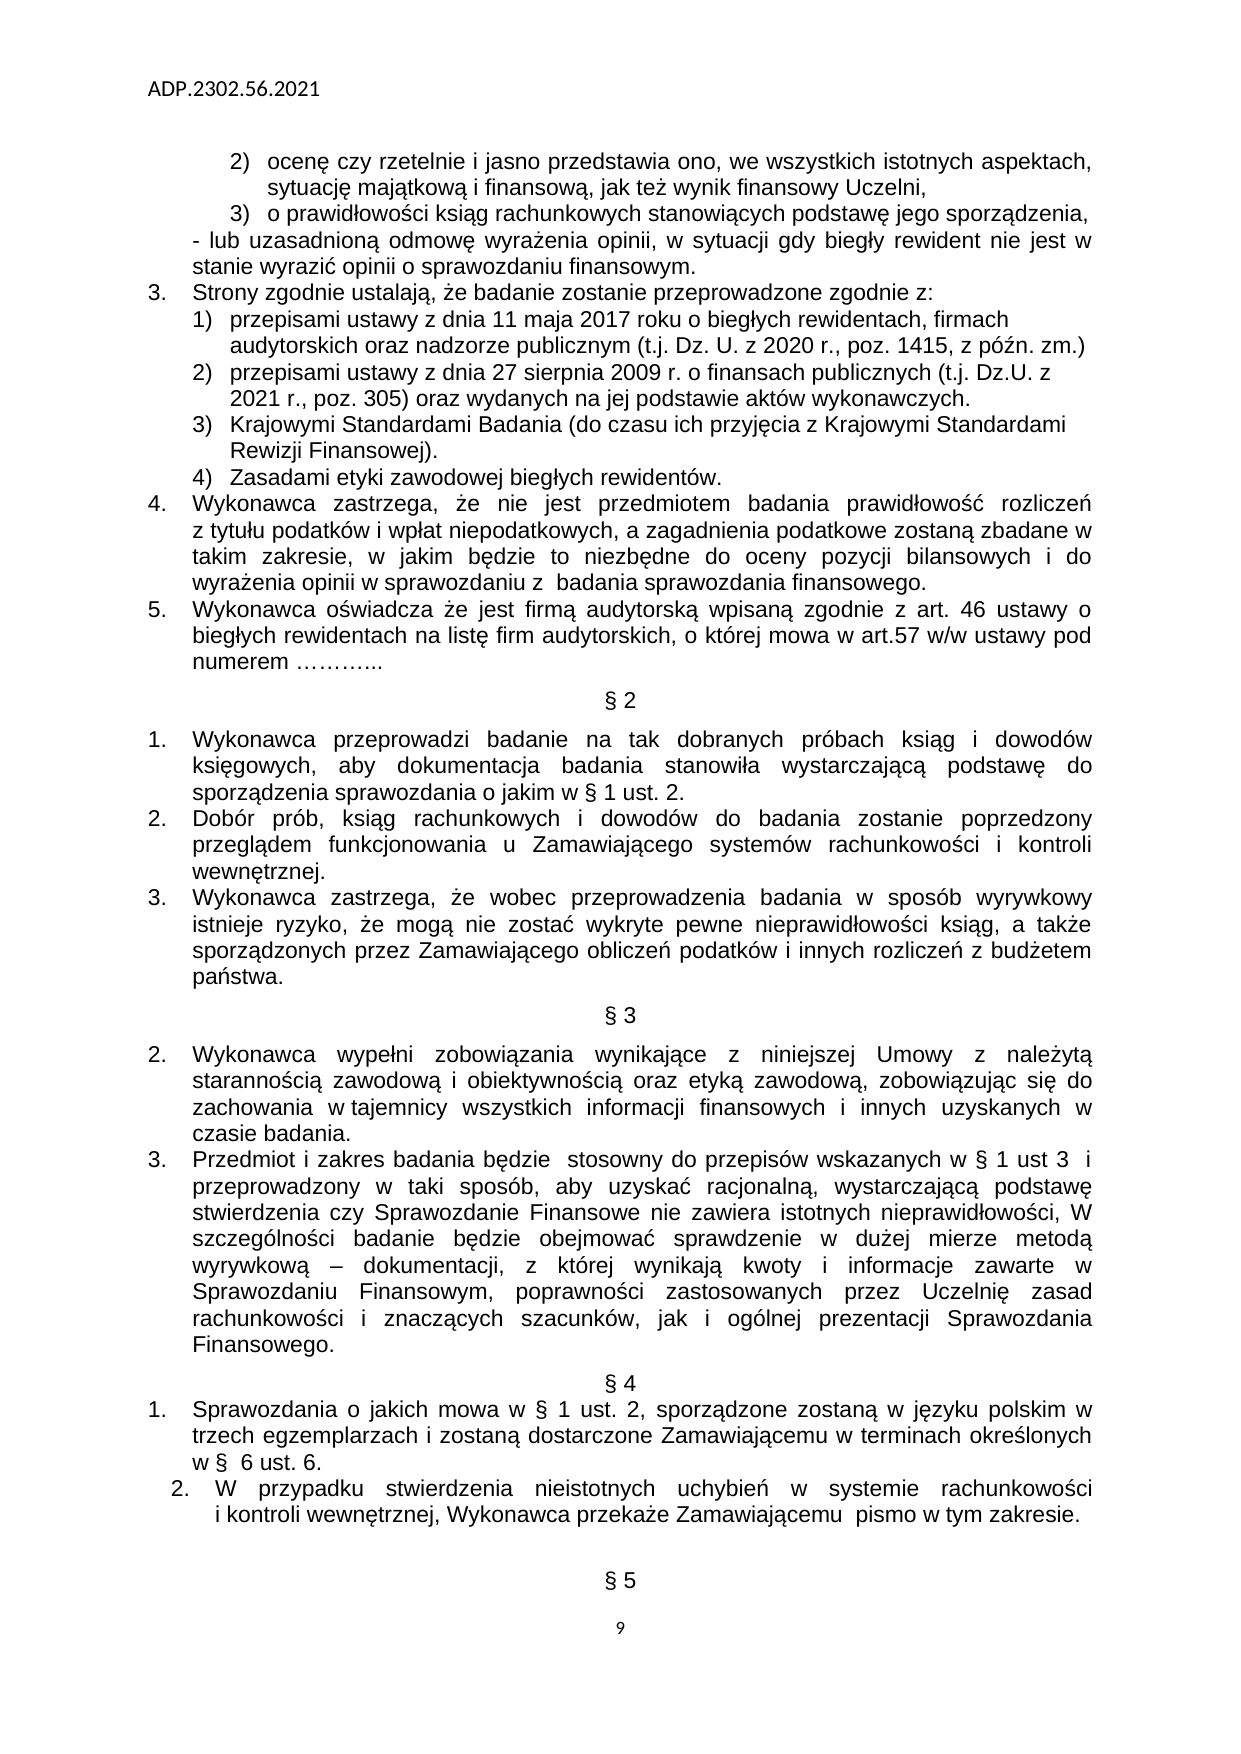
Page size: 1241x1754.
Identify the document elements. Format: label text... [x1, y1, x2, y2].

list Wykonawca przeprowadzi badanie na tak dobranych próbach ksiąg i dowodów księgowych, aby dokumentacja badania stanowiła wystarczającą podstawę do sporządzenia sprawozdania o jakim w § 1 ust. 2. [148, 726, 1093, 805]
list Zasadami etyki zawodowej biegłych rewidentów. [192, 464, 1093, 490]
list Wykonawca oświadcza że jest firmą audytorską wpisaną zgodnie z art. 46 ustawy o biegłych rewidentach na listę firm audytorskich, o której mowa w art.57 w/w ustawy pod numerem ………... [148, 596, 1093, 675]
list Sprawozdania o jakich mowa w § 1 ust. 2, sporządzone zostaną w języku polskim w trzech egzemplarzach i zostaną dostarczone Zamawiającemu w terminach określonych w § 6 ust. 6. [148, 1396, 1093, 1475]
list Wykonawca zastrzega, że wobec przeprowadzenia badania w sposób wyrywkowy istnieje ryzyko, że mogą nie zostać wykryte pewne nieprawidłowości ksiąg, a także sporządzonych przez Zamawiającego obliczeń podatków i innych rozliczeń z budżetem państwa. [148, 884, 1093, 989]
list Strony zgodnie ustalają, że badanie zostanie przeprowadzone zgodnie z: [148, 279, 1093, 306]
list Wykonawca zastrzega, że nie jest przedmiotem badania prawidłowość rozliczeń z tytułu podatków i wpłat niepodatkowych, a zagadnienia podatkowe zostaną zbadane w takim zakresie, w jakim będzie to niezbędne do oceny pozycji bilansowych i do wyrażenia opinii w sprawozdaniu z badania sprawozdania finansowego. [148, 490, 1093, 596]
list Dobór prób, ksiąg rachunkowych i dowodów do badania zostanie poprzedzony przeglądem funkcjonowania u Zamawiającego systemów rachunkowości i kontroli wewnętrznej. [148, 805, 1093, 884]
list przepisami ustawy z dnia 27 sierpnia 2009 r. o finansach publicznych (t.j. Dz.U. z 2021 r., poz. 305) oraz wydanych na jej podstawie aktów wykonawczych. [192, 358, 1093, 411]
list - lub uzasadnioną odmowę wyrażenia opinii, w sytuacji gdy biegły rewident nie jest w stanie wyrazić opinii o sprawozdaniu finansowym. [192, 227, 1093, 279]
list Przedmiot i zakres badania będzie stosowny do przepisów wskazanych w § 1 ust 3 i przeprowadzony w taki sposób, aby uzyskać racjonalną, wystarczającą podstawę stwierdzenia czy Sprawozdanie Finansowe nie zawiera istotnych nieprawidłowości, W szczególności badanie będzie obejmować sprawdzenie w dużej mierze metodą wyrywkową – dokumentacji, z której wynikają kwoty i informacje zawarte w Sprawozdaniu Finansowym, poprawności zastosowanych przez Uczelnię zasad rachunkowości i znaczących szacunków, jak i ogólnej prezentacji Sprawozdania Finansowego. [148, 1146, 1093, 1357]
text § 5 [148, 1567, 1093, 1593]
text § 2 [148, 687, 1093, 713]
text § 3 [148, 1002, 1093, 1028]
text § 4 [148, 1370, 1093, 1396]
list W przypadku stwierdzenia nieistotnych uchybień w systemie rachunkowości i kontroli wewnętrznej, Wykonawca przekaże Zamawiającemu pismo w tym zakresie. [171, 1475, 1093, 1528]
list ocenę czy rzetelnie i jasno przedstawia ono, we wszystkich istotnych aspektach, sytuację majątkową i finansową, jak też wynik finansowy Uczelni, [229, 148, 1093, 200]
list o prawidłowości ksiąg rachunkowych stanowiących podstawę jego sporządzenia, [229, 200, 1093, 227]
list Krajowymi Standardami Badania (do czasu ich przyjęcia z Krajowymi Standardami Rewizji Finansowej). [192, 411, 1093, 464]
list przepisami ustawy z dnia 11 maja 2017 roku o biegłych rewidentach, firmach audytorskich oraz nadzorze publicznym (t.j. Dz. U. z 2020 r., poz. 1415, z późn. zm.) [192, 306, 1093, 358]
list Wykonawca wypełni zobowiązania wynikające z niniejszej Umowy z należytą starannością zawodową i obiektywnością oraz etyką zawodową, zobowiązując się do zachowania w tajemnicy wszystkich informacji finansowych i innych uzyskanych w czasie badania. [148, 1041, 1093, 1146]
